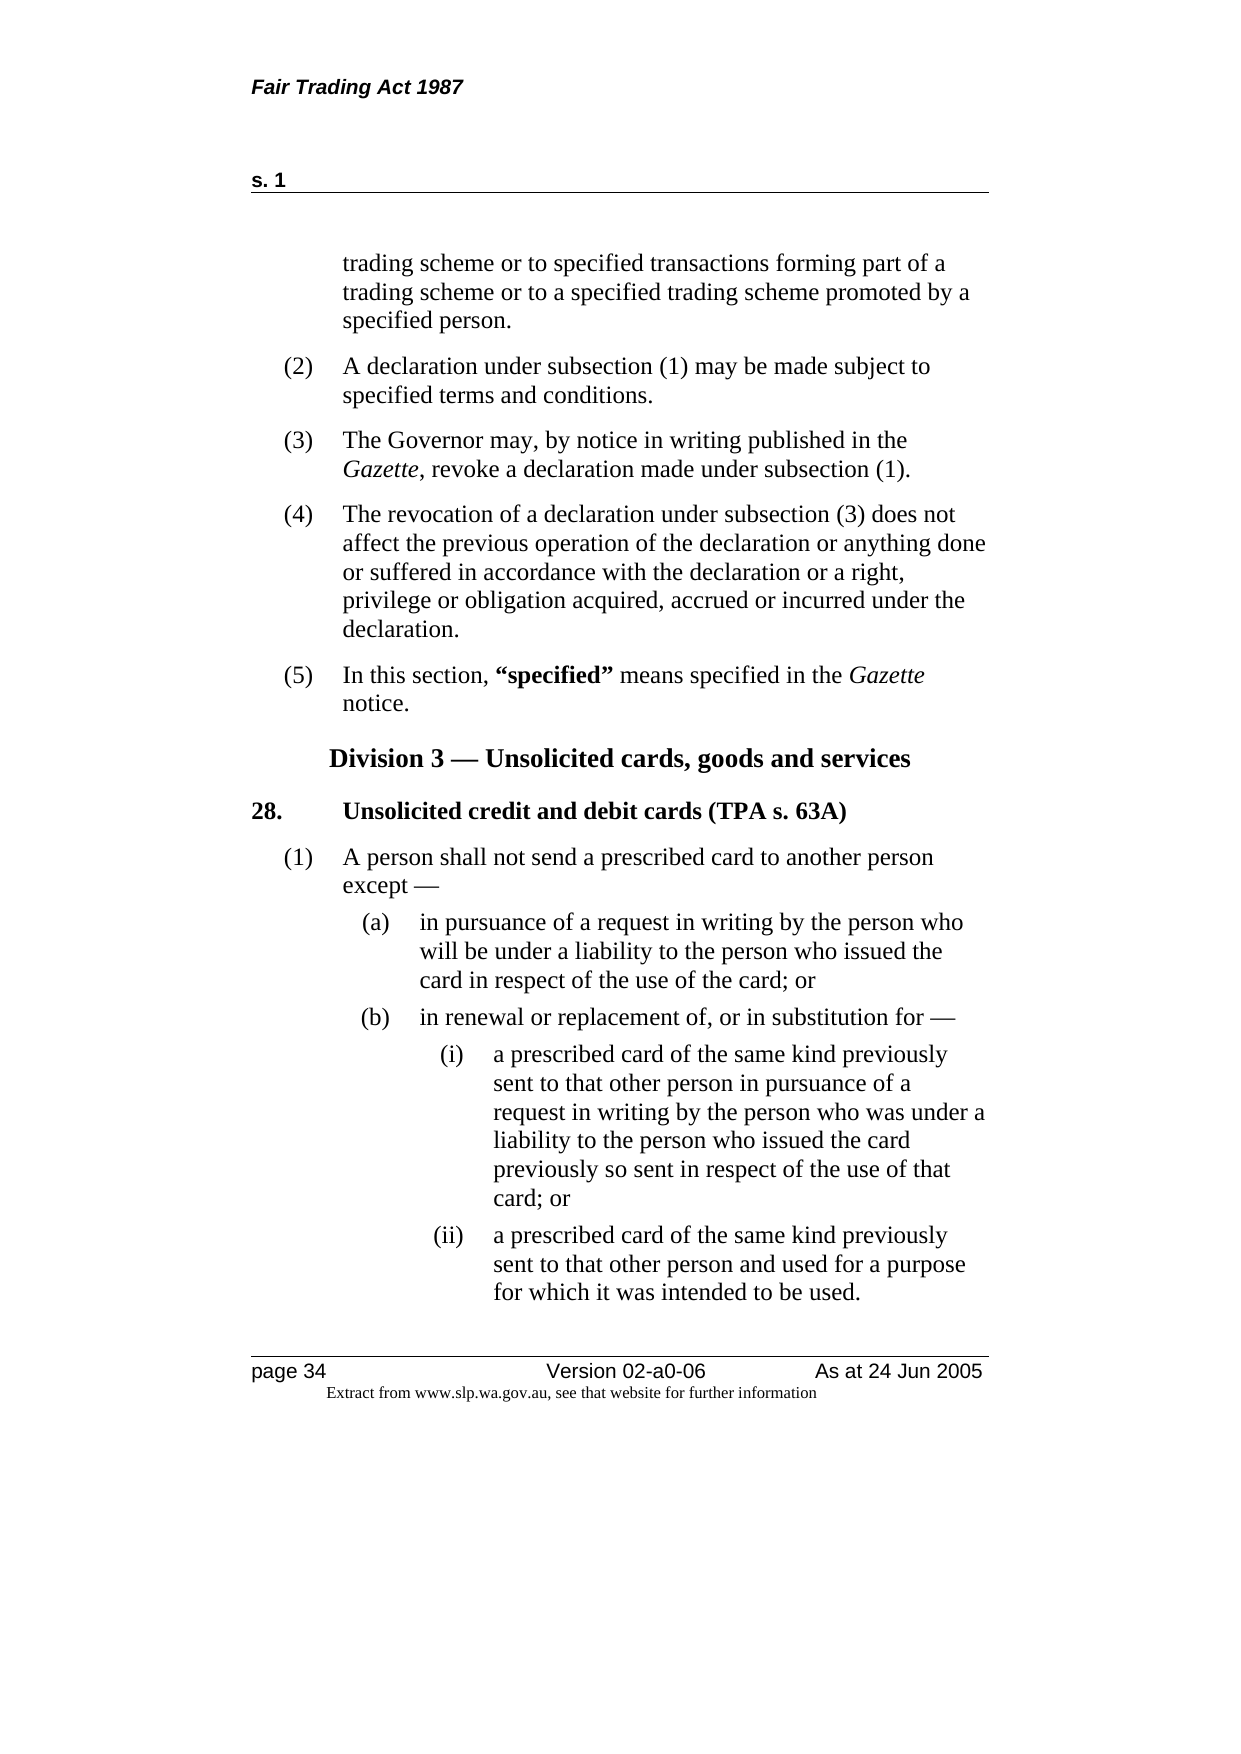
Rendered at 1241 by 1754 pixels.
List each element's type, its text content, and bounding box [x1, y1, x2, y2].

subtitle 28. Unsolicited credit and debit cards (TPA s. 63A) [251, 796, 989, 825]
text (1) A person shall not send a prescribed card to another person except — [251, 842, 989, 899]
text (3) The Governor may, by notice in writing published in the Gazette, revoke a declaration made under subsection (1). [251, 425, 989, 483]
text (ii) a prescribed card of the same kind previously sent to that other person and used for a purpose for which it was intended to be used. [251, 1220, 989, 1306]
subtitle Division 3 — Unsolicited cards, goods and services [251, 742, 989, 773]
text (i) a prescribed card of the same kind previously sent to that other person in pursuance of a request in writing by the person who was under a liability to the person who issued the card previously so sent in respect of the use of that card; or [251, 1039, 989, 1212]
text (4) The revocation of a declaration under subsection (3) does not affect the previous operation of the declaration or anything done or suffered in accordance with the declaration or a right, privilege or obligation acquired, accrued or incurred under the declaration. [251, 499, 989, 643]
text (a) in pursuance of a request in writing by the person who will be under a liability to the person who issued the card in respect of the use of the card; or [251, 907, 989, 994]
text (b) in renewal or replacement of, or in substitution for — [251, 1002, 989, 1031]
text (5) In this section, “specified” means specified in the Gazette notice. [251, 660, 989, 717]
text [251, 248, 989, 334]
text (2) A declaration under subsection (1) may be made subject to specified terms and conditions. [251, 351, 989, 408]
